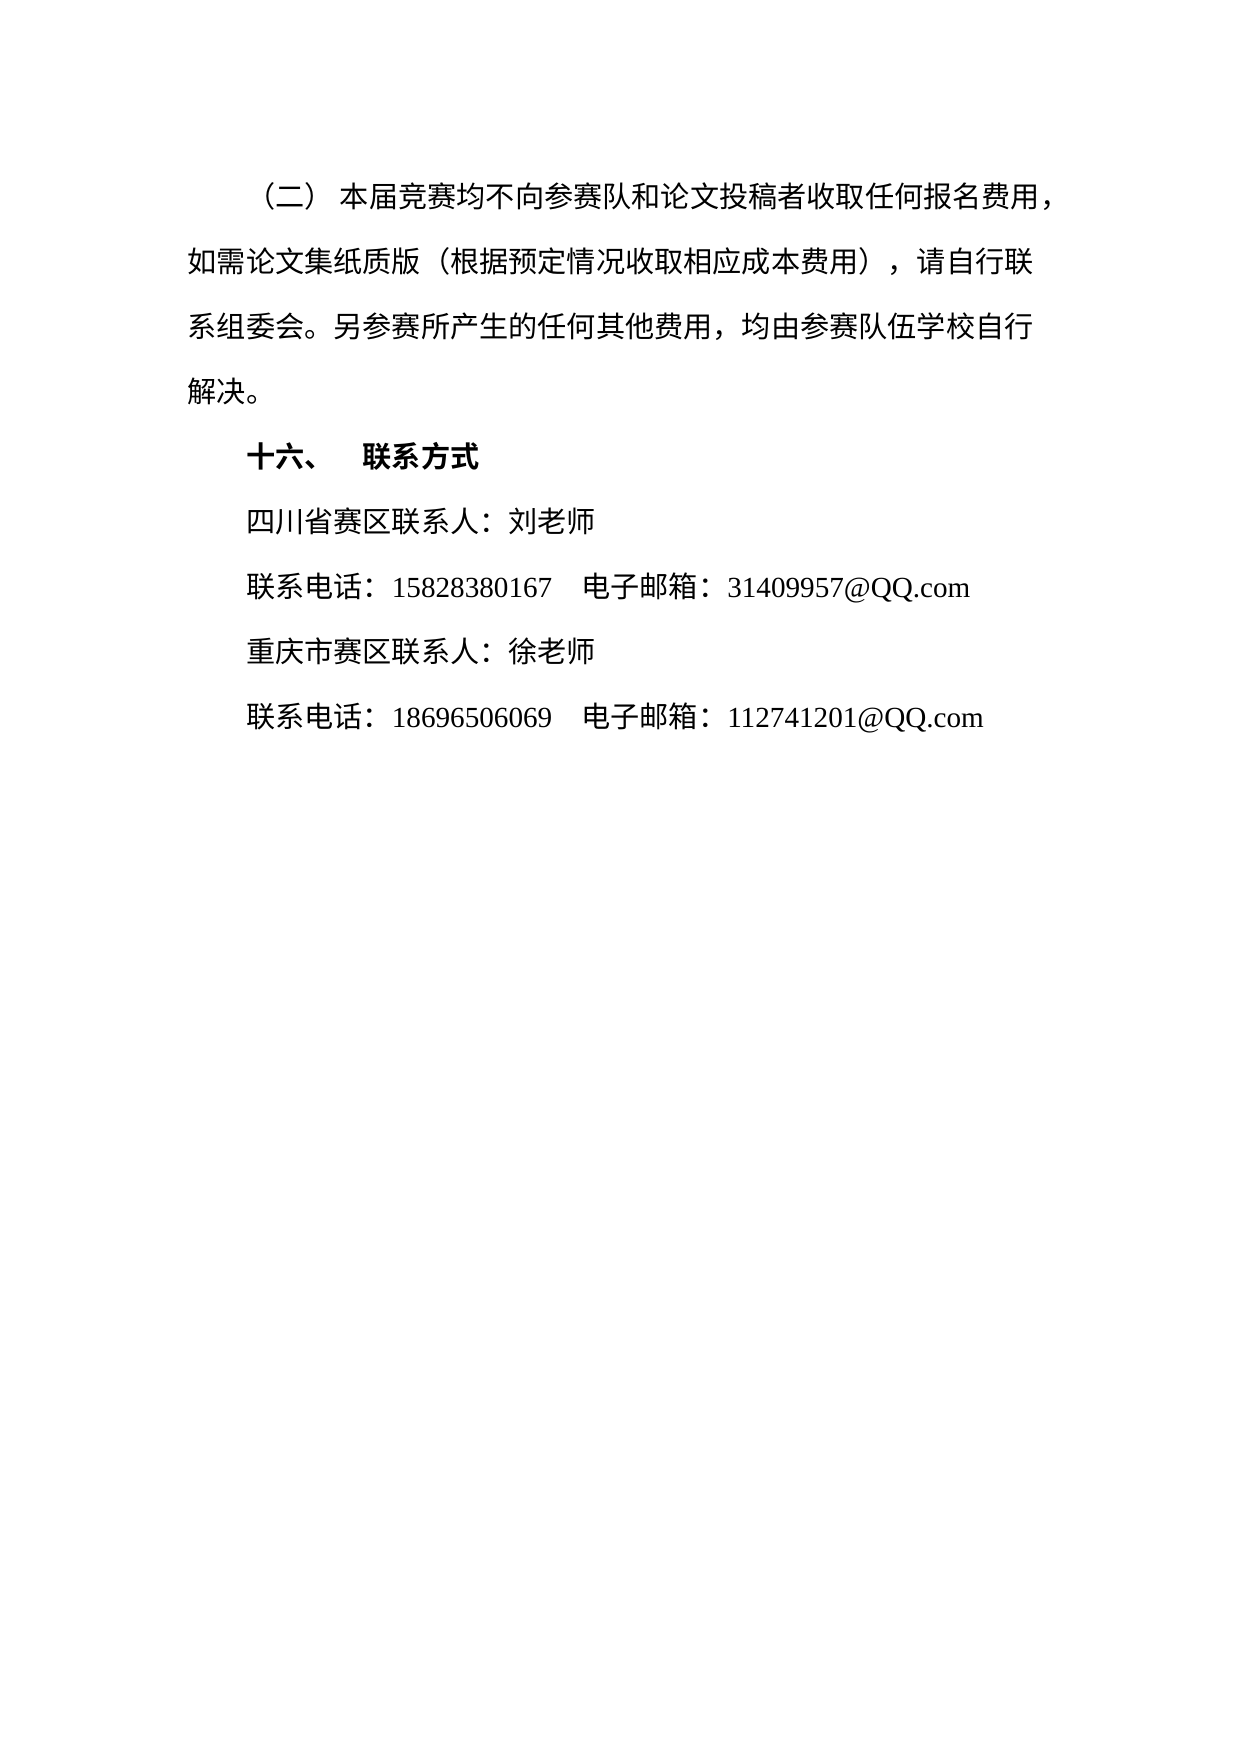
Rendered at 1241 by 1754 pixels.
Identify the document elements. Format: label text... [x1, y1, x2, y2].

text 联系电话：15828380167 电子邮箱：31409957@QQ.com [187, 552, 1053, 617]
text 重庆市赛区联系人：徐老师 [187, 617, 1053, 682]
list 联系方式 [246, 422, 1053, 487]
text 四川省赛区联系人：刘老师 [187, 487, 1053, 552]
text 联系电话：18696506069 电子邮箱：112741201@QQ.com [187, 682, 1053, 747]
text （二） 本届竞赛均不向参赛队和论文投稿者收取任何报名费用，如需论文集纸质版（根据预定情况收取相应成本费用），请自行联系组委会。另参赛所产生的任何其他费用，均由参赛队伍学校自行解决。 [187, 162, 1053, 422]
